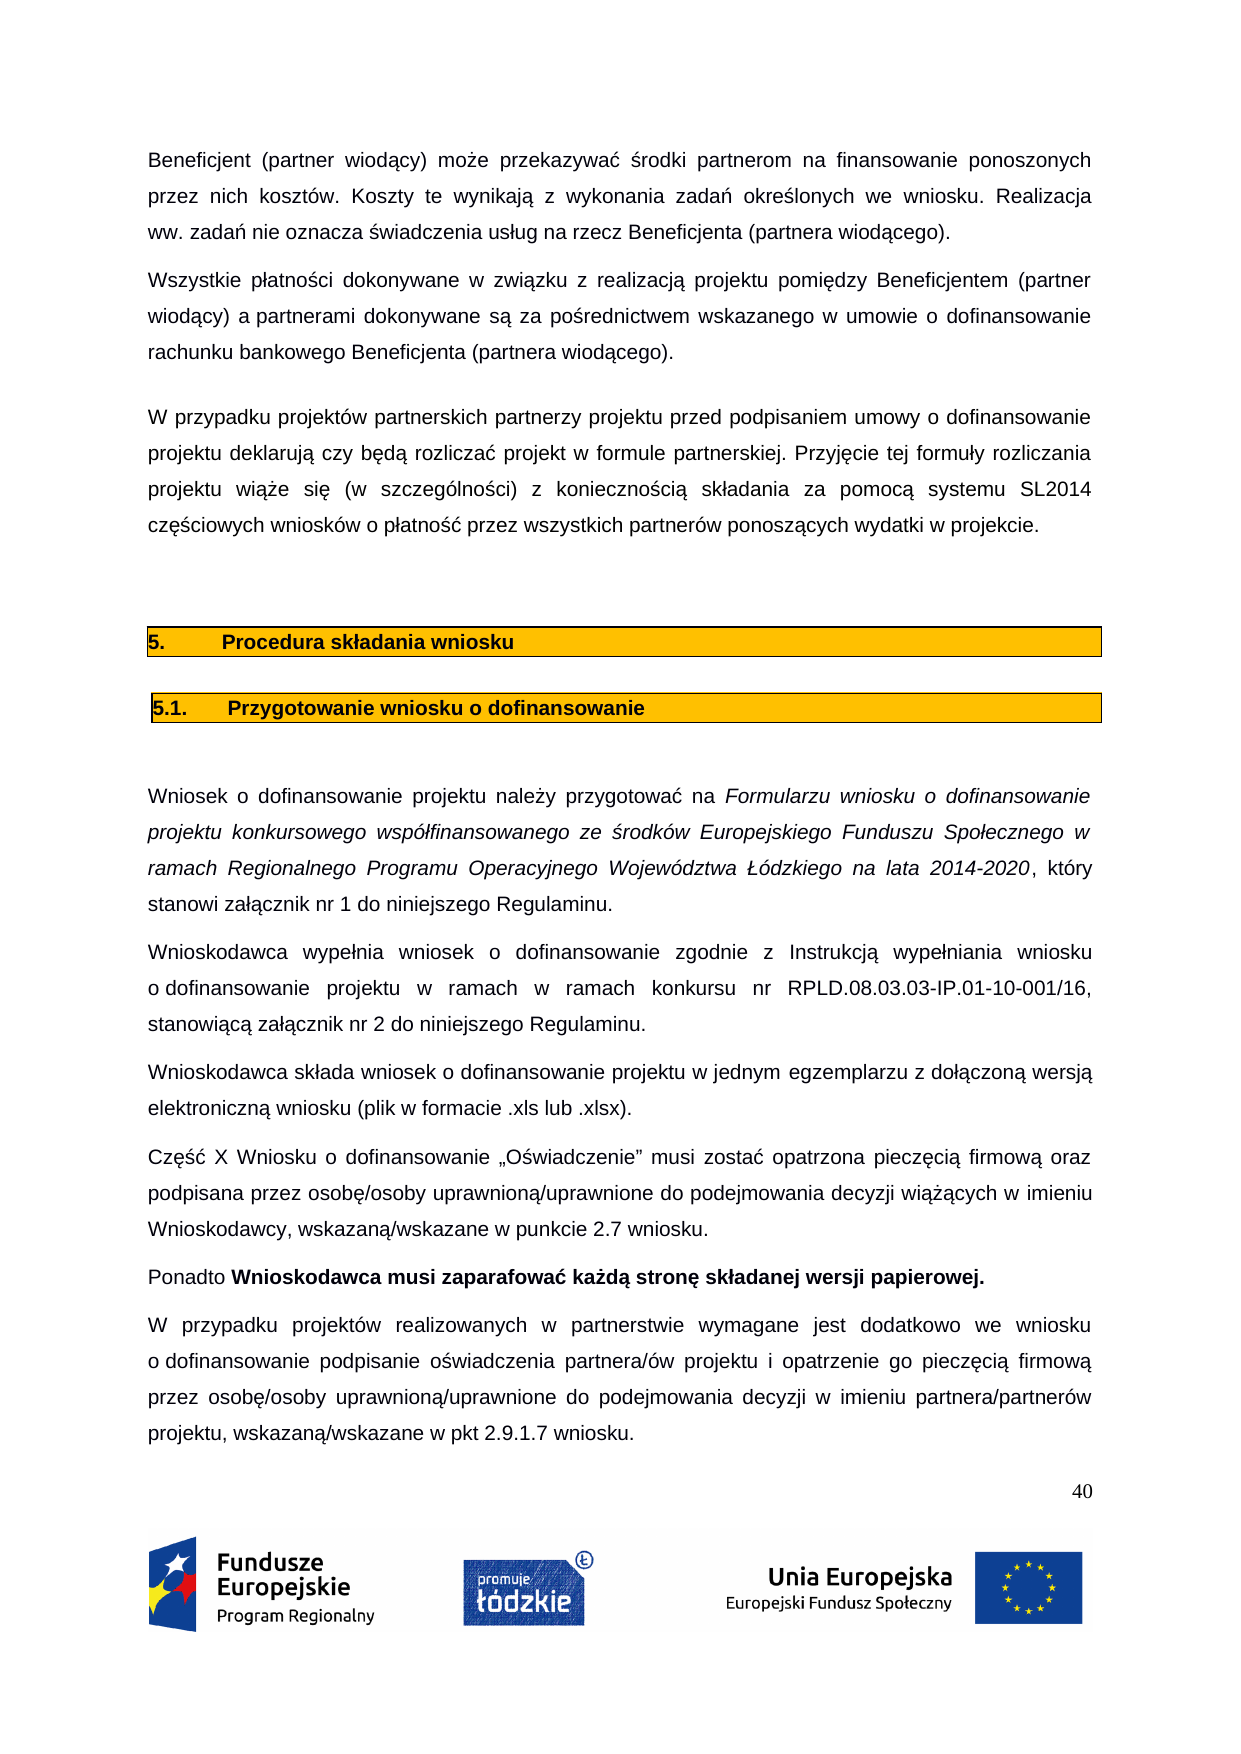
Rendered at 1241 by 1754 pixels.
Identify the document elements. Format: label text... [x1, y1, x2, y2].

text Beneficjent (partner wiodący) może przekazywać środki partnerom na finansowanie ponoszonych przez nich kosztów. Koszty te wynikają z wykonania zadań określonych we wniosku. Realizacja ww. zadań nie oznacza świadczenia usług na rzecz Beneficjenta (partnera wiodącego). [148, 148, 1092, 243]
text Wnioskodawca wypełnia wniosek o dofinansowanie zgodnie z Instrukcją wypełniania wniosku o dofinansowanie projektu w ramach w ramach konkursu nr RPLD.08.03.03-IP.01-10-001/16, stanowiącą załącznik nr 2 do niniejszego Regulaminu. [148, 940, 1092, 1036]
text Ponadto Wnioskodawca musi zaparafować każdą stronę składanej wersji papierowej. [148, 1265, 1092, 1289]
list Procedura składania wniosku [148, 628, 1101, 656]
text Część X Wniosku o dofinansowanie „Oświadczenie” musi zostać opatrzona pieczęcią firmową oraz podpisana przez osobę/osoby uprawnioną/uprawnione do podejmowania decyzji wiążących w imieniu Wnioskodawcy, wskazaną/wskazane w punkcie 2.7 wniosku. [148, 1144, 1092, 1240]
text W przypadku projektów partnerskich partnerzy projektu przed podpisaniem umowy o dofinansowanie projektu deklarują czy będą rozliczać projekt w formule partnerskiej. Przyjęcie tej formuły rozliczania projektu wiąże się (w szczególności) z koniecznością składania za pomocą systemu SL2014 częściowych wniosków o płatność przez wszystkich partnerów ponoszących wydatki w projekcie. [148, 405, 1092, 537]
text Wniosek o dofinansowanie projektu należy przygotować na Formularzu wniosku o dofinansowanie projektu konkursowego współfinansowanego ze środków Europejskiego Funduszu Społecznego w ramach Regionalnego Programu Operacyjnego Województwa Łódzkiego na lata 2014-2020, który stanowi załącznik nr 1 do niniejszego Regulaminu. [148, 784, 1092, 915]
text Wszystkie płatności dokonywane w związku z realizacją projektu pomiędzy Beneficjentem (partner wiodący) a partnerami dokonywane są za pośrednictwem wskazanego w umowie o dofinansowanie rachunku bankowego Beneficjenta (partnera wiodącego). [148, 268, 1092, 364]
picture [147, 1528, 1093, 1632]
list Przygotowanie wniosku o dofinansowanie [153, 694, 1101, 722]
text W przypadku projektów realizowanych w partnerstwie wymagane jest dodatkowo we wniosku o dofinansowanie podpisanie oświadczenia partnera/ów projektu i opatrzenie go pieczęcią firmową przez osobę/osoby uprawnioną/uprawnione do podejmowania decyzji w imieniu partnera/partnerów projektu, wskazaną/wskazane w pkt 2.9.1.7 wniosku. [148, 1313, 1092, 1445]
text Wnioskodawca składa wniosek o dofinansowanie projektu w jednym egzemplarzu z dołączoną wersją elektroniczną wniosku (plik w formacie .xls lub .xlsx). [148, 1060, 1092, 1120]
